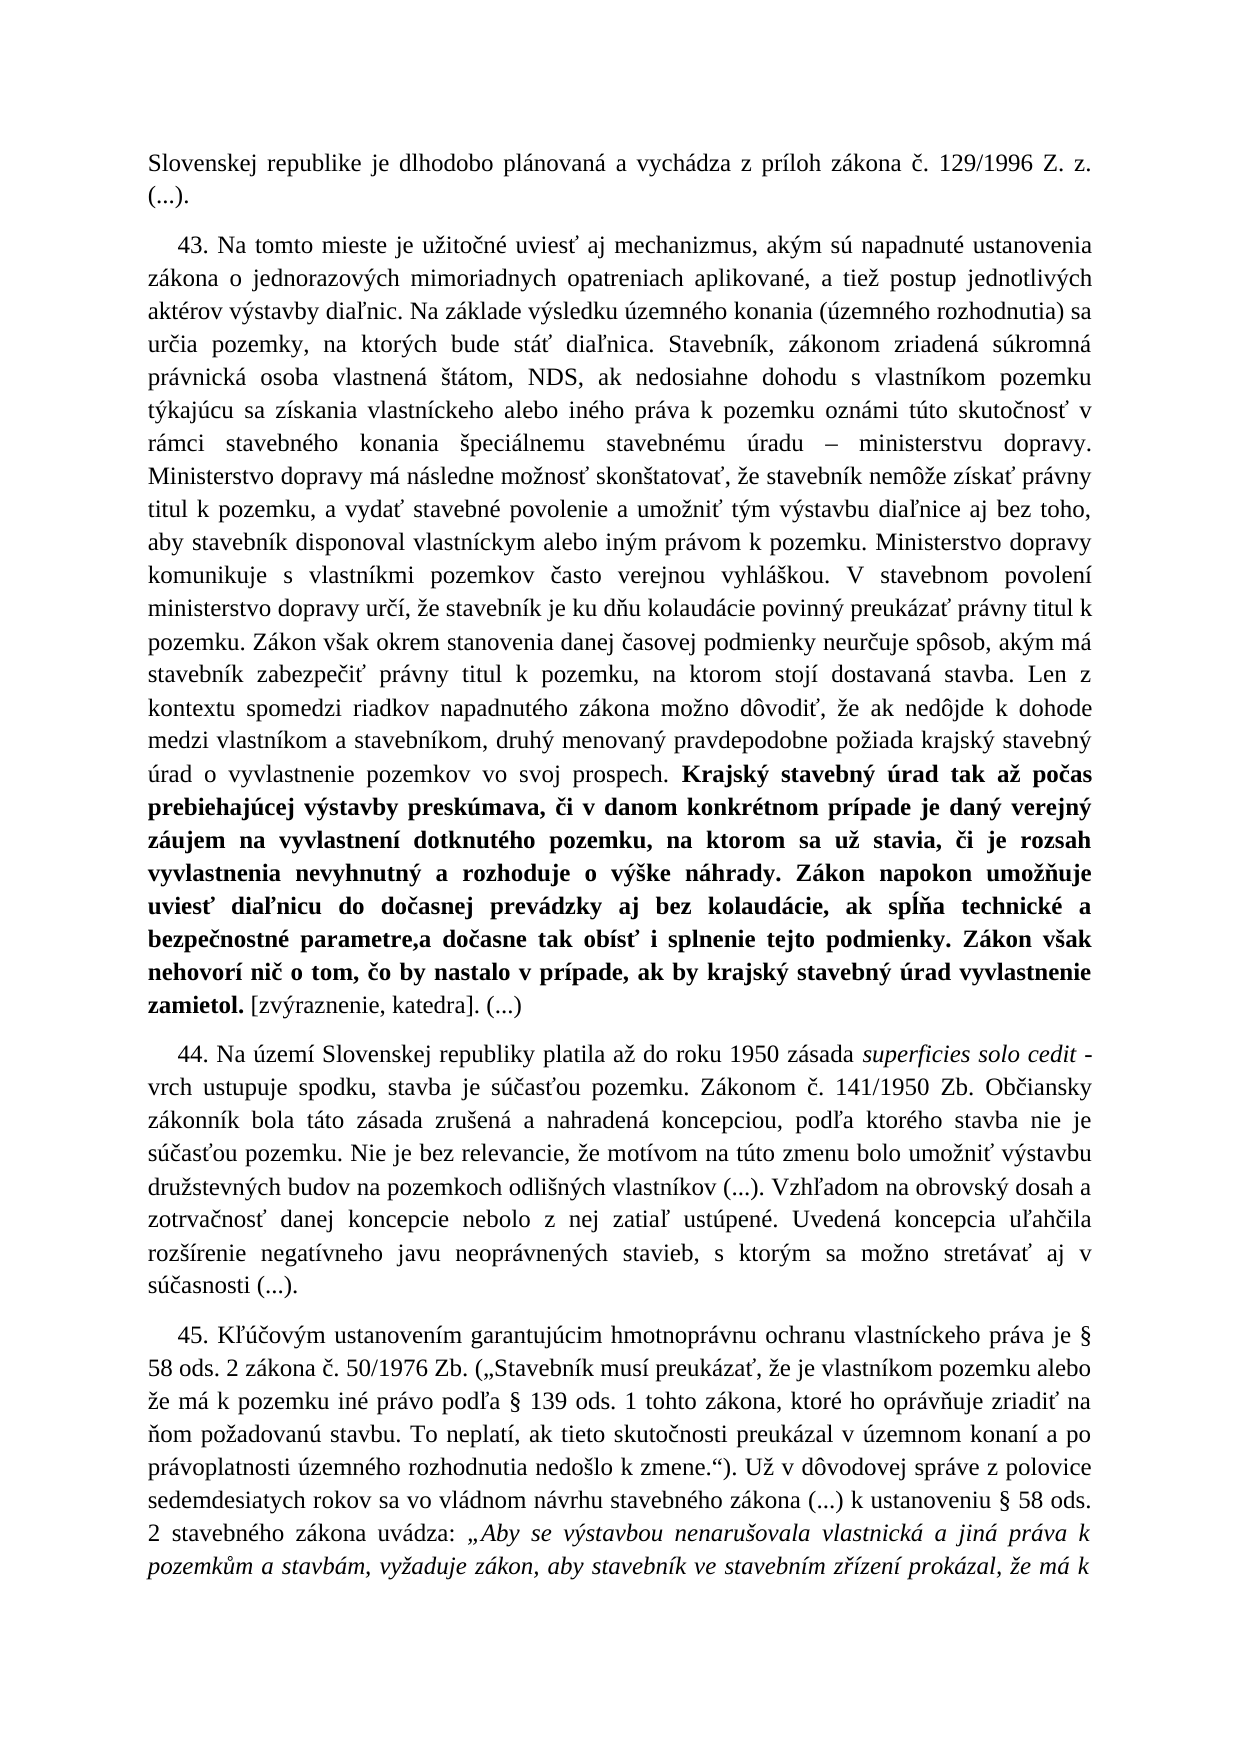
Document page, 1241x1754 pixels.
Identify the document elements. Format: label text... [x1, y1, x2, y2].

text 44. Na území Slovenskej republiky platila až do roku 1950 zásada superficies solo cedit - vrch ustupuje spodku, stavba je súčasťou pozemku. Zákonom č. 141/1950 Zb. Občiansky zákonník bola táto zásada zrušená a nahradená koncepciou, podľa ktorého stavba nie je súčasťou pozemku. Nie je bez relevancie, že motívom na túto zmenu bolo umožniť výstavbu družstevných budov na pozemkoch odlišných vlastníkov (...). Vzhľadom na obrovský dosah a zotrvačnosť danej koncepcie nebolo z nej zatiaľ ustúpené. Uvedená koncepcia uľahčila rozšírenie negatívneho javu neoprávnených stavieb, s ktorým sa možno stretávať aj v súčasnosti (...). [148, 1039, 1093, 1299]
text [148, 148, 1093, 209]
text 43. Na tomto mieste je užitočné uviesť aj mechanizmus, akým sú napadnuté ustanovenia zákona o jednorazových mimoriadnych opatreniach aplikované, a tiež postup jednotlivých aktérov výstavby diaľnic. Na základe výsledku územného konania (územného rozhodnutia) sa určia pozemky, na ktorých bude stáť diaľnica. Stavebník, zákonom zriadená súkromná právnická osoba vlastnená štátom, NDS, ak nedosiahne dohodu s vlastníkom pozemku týkajúcu sa získania vlastníckeho alebo iného práva k pozemku oznámi túto skutočnosť v rámci stavebného konania špeciálnemu stavebnému úradu – ministerstvu dopravy. Ministerstvo dopravy má následne možnosť skonštatovať, že stavebník nemôže získať právny titul k pozemku, a vydať stavebné povolenie a umožniť tým výstavbu diaľnice aj bez toho, aby stavebník disponoval vlastníckym alebo iným právom k pozemku. Ministerstvo dopravy komunikuje s vlastníkmi pozemkov často verejnou vyhláškou. V stavebnom povolení ministerstvo dopravy určí, že stavebník je ku dňu kolaudácie povinný preukázať právny titul k pozemku. Zákon však okrem stanovenia danej časovej podmienky neurčuje spôsob, akým má stavebník zabezpečiť právny titul k pozemku, na ktorom stojí dostavaná stavba. Len z kontextu spomedzi riadkov napadnutého zákona možno dôvodiť, že ak nedôjde k dohode medzi vlastníkom a stavebníkom, druhý menovaný pravdepodobne požiada krajský stavebný úrad o vyvlastnenie pozemkov vo svoj prospech. Krajský stavebný úrad tak až počas prebiehajúcej výstavby preskúmava, či v danom konkrétnom prípade je daný verejný záujem na vyvlastnení dotknutého pozemku, na ktorom sa už stavia, či je rozsah vyvlastnenia nevyhnutný a rozhoduje o výške náhrady. Zákon napokon umožňuje uviesť diaľnicu do dočasnej prevádzky aj bez kolaudácie, ak spĺňa technické a bezpečnostné parametre,a dočasne tak obísť i splnenie tejto podmienky. Zákon však nehovorí nič o tom, čo by nastalo v prípade, ak by krajský stavebný úrad vyvlastnenie zamietol. [zvýraznenie, katedra]. (...) [148, 230, 1093, 1018]
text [148, 1320, 1093, 1580]
